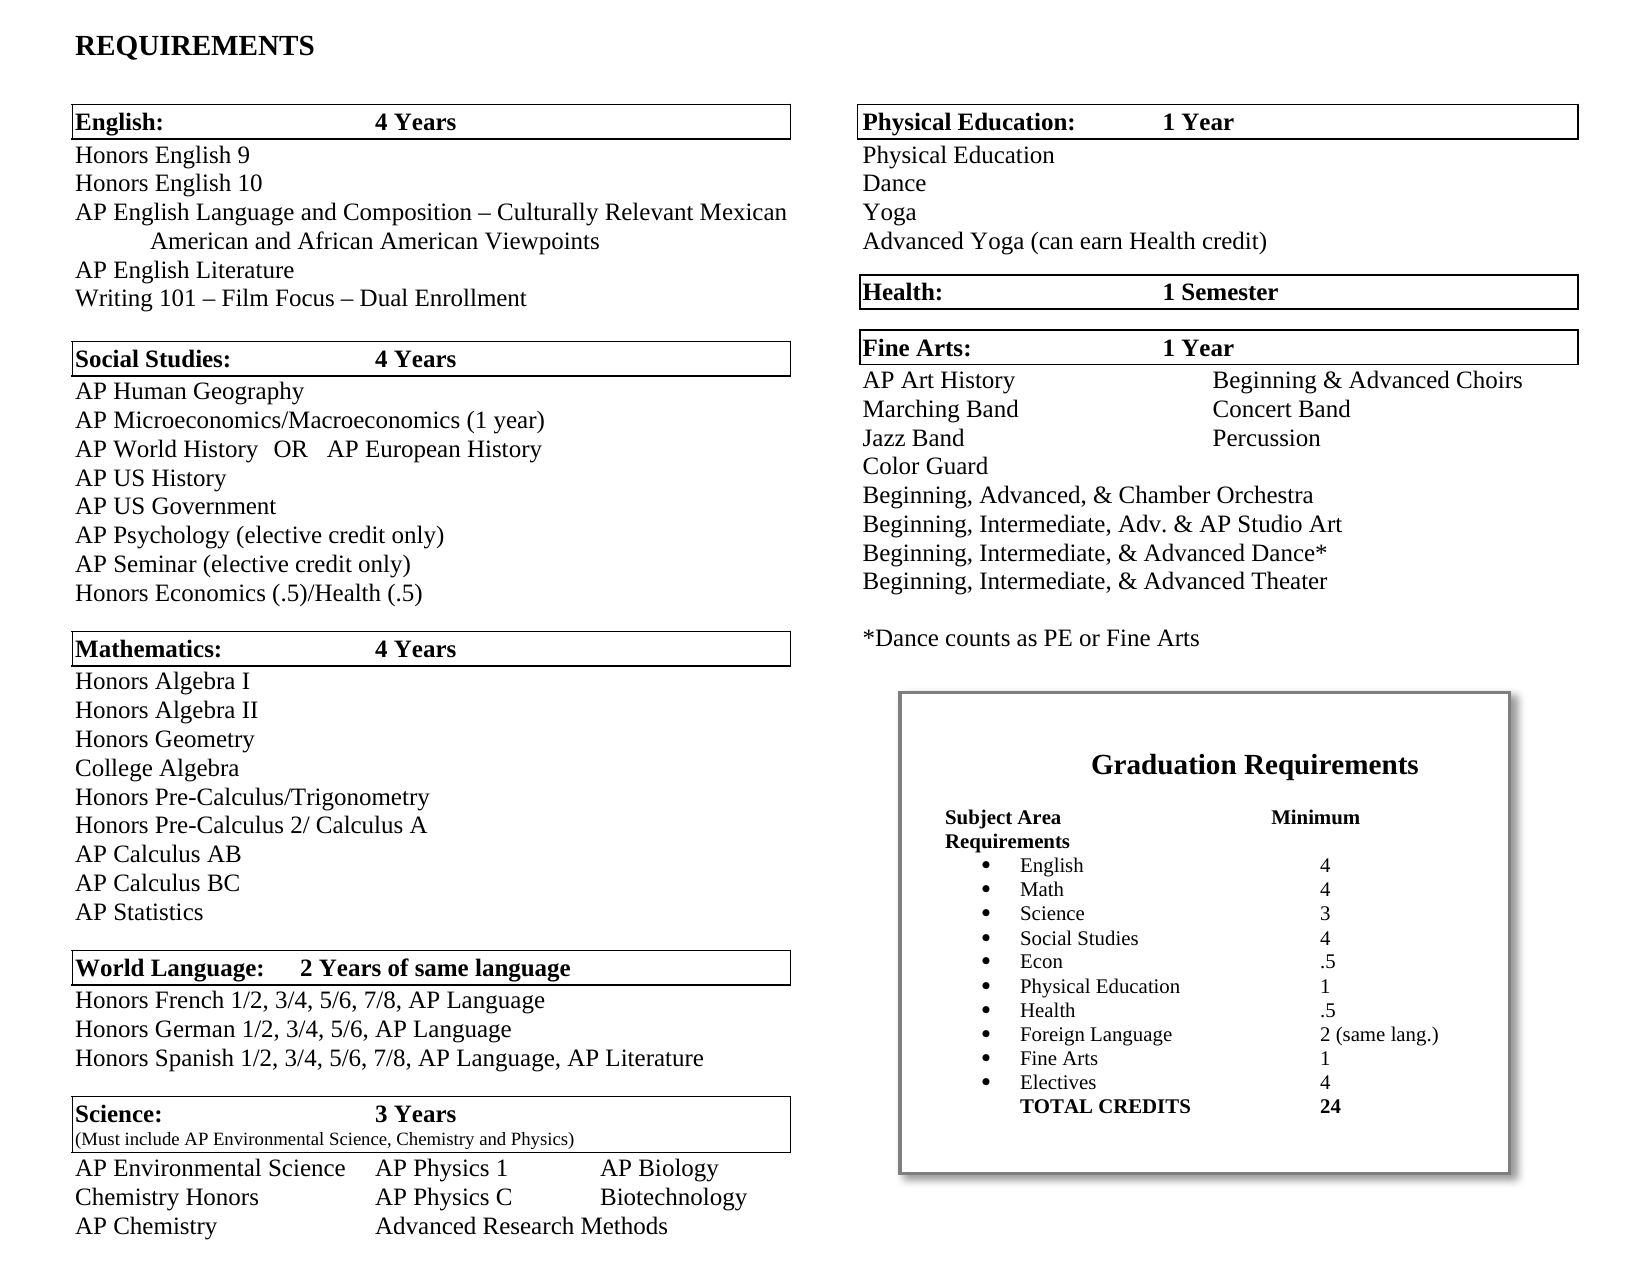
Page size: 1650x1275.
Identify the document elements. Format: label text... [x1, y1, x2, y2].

text Physical Education: 1 Year [858, 105, 1577, 138]
text Beginning, Intermediate, Adv. & AP Studio Art [862, 509, 1575, 538]
text American and African American Viewpoints [75, 226, 787, 255]
text AP English Literature [75, 255, 787, 283]
text AP Seminar (elective credit only) [75, 549, 787, 578]
text Dance [862, 168, 1575, 197]
text Honors Economics (.5)/Health (.5) [75, 578, 787, 607]
text AP US History [75, 463, 787, 492]
text AP Statistics [75, 897, 787, 925]
text (Must include AP Environmental Science, Chemistry and Physics) [73, 1124, 790, 1152]
text AP World History OR AP European History [75, 434, 787, 463]
text Social Studies: 4 Years [73, 342, 790, 375]
text Physical Education [862, 140, 1575, 168]
text Honors English 10 [75, 168, 787, 197]
text Honors German 1/2, 3/4, 5/6, AP Language [75, 1014, 787, 1043]
text AP Calculus BC [75, 868, 787, 897]
text Writing 101 – Film Focus – Dual Enrollment [75, 283, 787, 312]
text AP Human Geography [75, 377, 787, 405]
text AP Art History Beginning & Advanced Choirs Marching Band Concert Band [862, 365, 1575, 423]
text AP Calculus AB [75, 839, 787, 868]
text REQUIREMENTS [75, 28, 1575, 62]
text Honors Algebra II [75, 695, 787, 724]
text Science: 3 Years [73, 1097, 790, 1124]
text Honors Pre-Calculus/Trigonometry [75, 782, 787, 810]
text Yoga [862, 197, 1575, 226]
text Honors Spanish 1/2, 3/4, 5/6, 7/8, AP Language, AP Literature [75, 1043, 787, 1072]
text Health: 1 Semester [861, 276, 1577, 308]
text *Dance counts as PE or Fine Arts [862, 623, 1575, 652]
text Beginning, Intermediate, & Advanced Theater [862, 566, 1575, 595]
text Mathematics: 4 Years [73, 632, 790, 665]
text AP English Language and Composition – Culturally Relevant Mexican [75, 197, 787, 226]
text AP Microeconomics/Macroeconomics (1 year) [75, 405, 787, 434]
text Fine Arts: 1 Year [861, 331, 1577, 364]
text Honors English 9 [75, 140, 787, 168]
text College Algebra [75, 753, 787, 782]
text AP Environmental Science AP Physics 1 AP Biology [75, 1153, 787, 1182]
text Advanced Yoga (can earn Health credit) [862, 226, 1575, 255]
text Honors Algebra I [75, 667, 787, 695]
text Honors French 1/2, 3/4, 5/6, 7/8, AP Language [75, 986, 787, 1014]
text Beginning, Intermediate, & Advanced Dance* [862, 538, 1575, 566]
text AP Psychology (elective credit only) [75, 520, 787, 549]
text AP US Government [75, 492, 787, 520]
text Beginning, Advanced, & Chamber Orchestra [862, 480, 1575, 509]
text Chemistry Honors AP Physics C Biotechnology [75, 1182, 787, 1211]
text Color Guard [862, 451, 1575, 480]
text Honors Pre-Calculus 2/ Calculus A [75, 810, 787, 839]
text Honors Geometry [75, 724, 787, 753]
text AP Chemistry Advanced Research Methods [75, 1211, 787, 1240]
text Jazz Band Percussion [862, 423, 1575, 451]
text English: 4 Years [73, 105, 790, 138]
text World Language: 2 Years of same language [73, 951, 790, 984]
